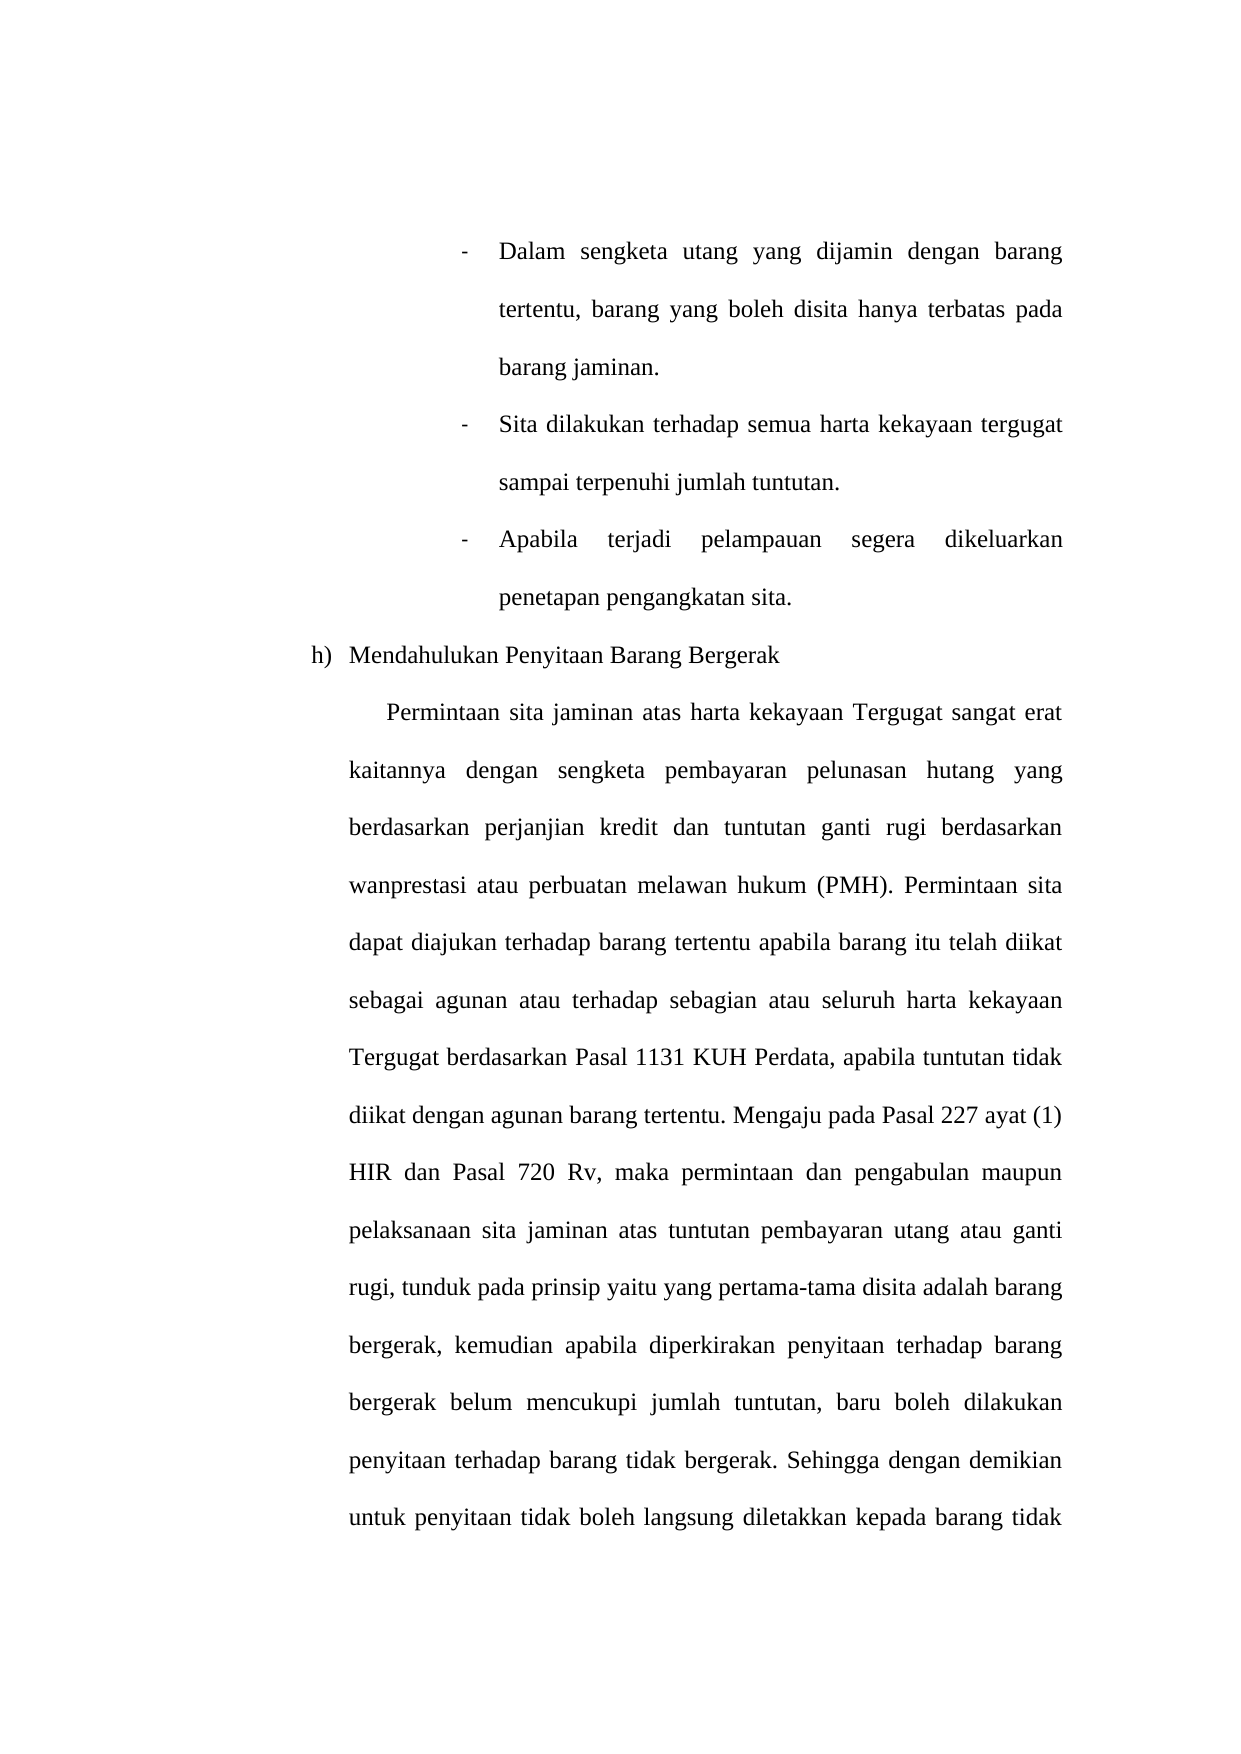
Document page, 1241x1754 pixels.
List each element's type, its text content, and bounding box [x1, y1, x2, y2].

list Apabila terjadi pelampauan segera dikeluarkan penetapan pengangkatan sita. [461, 524, 1063, 611]
list Sita dilakukan terhadap semua harta kekayaan tergugat sampai terpenuhi jumlah tuntutan. [461, 409, 1063, 496]
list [349, 697, 1063, 1531]
list Mendahulukan Penyitaan Barang Bergerak [311, 640, 1063, 668]
list Dalam sengketa utang yang dijamin dengan barang tertentu, barang yang boleh disita hanya terbatas pada barang jaminan. [461, 236, 1063, 380]
